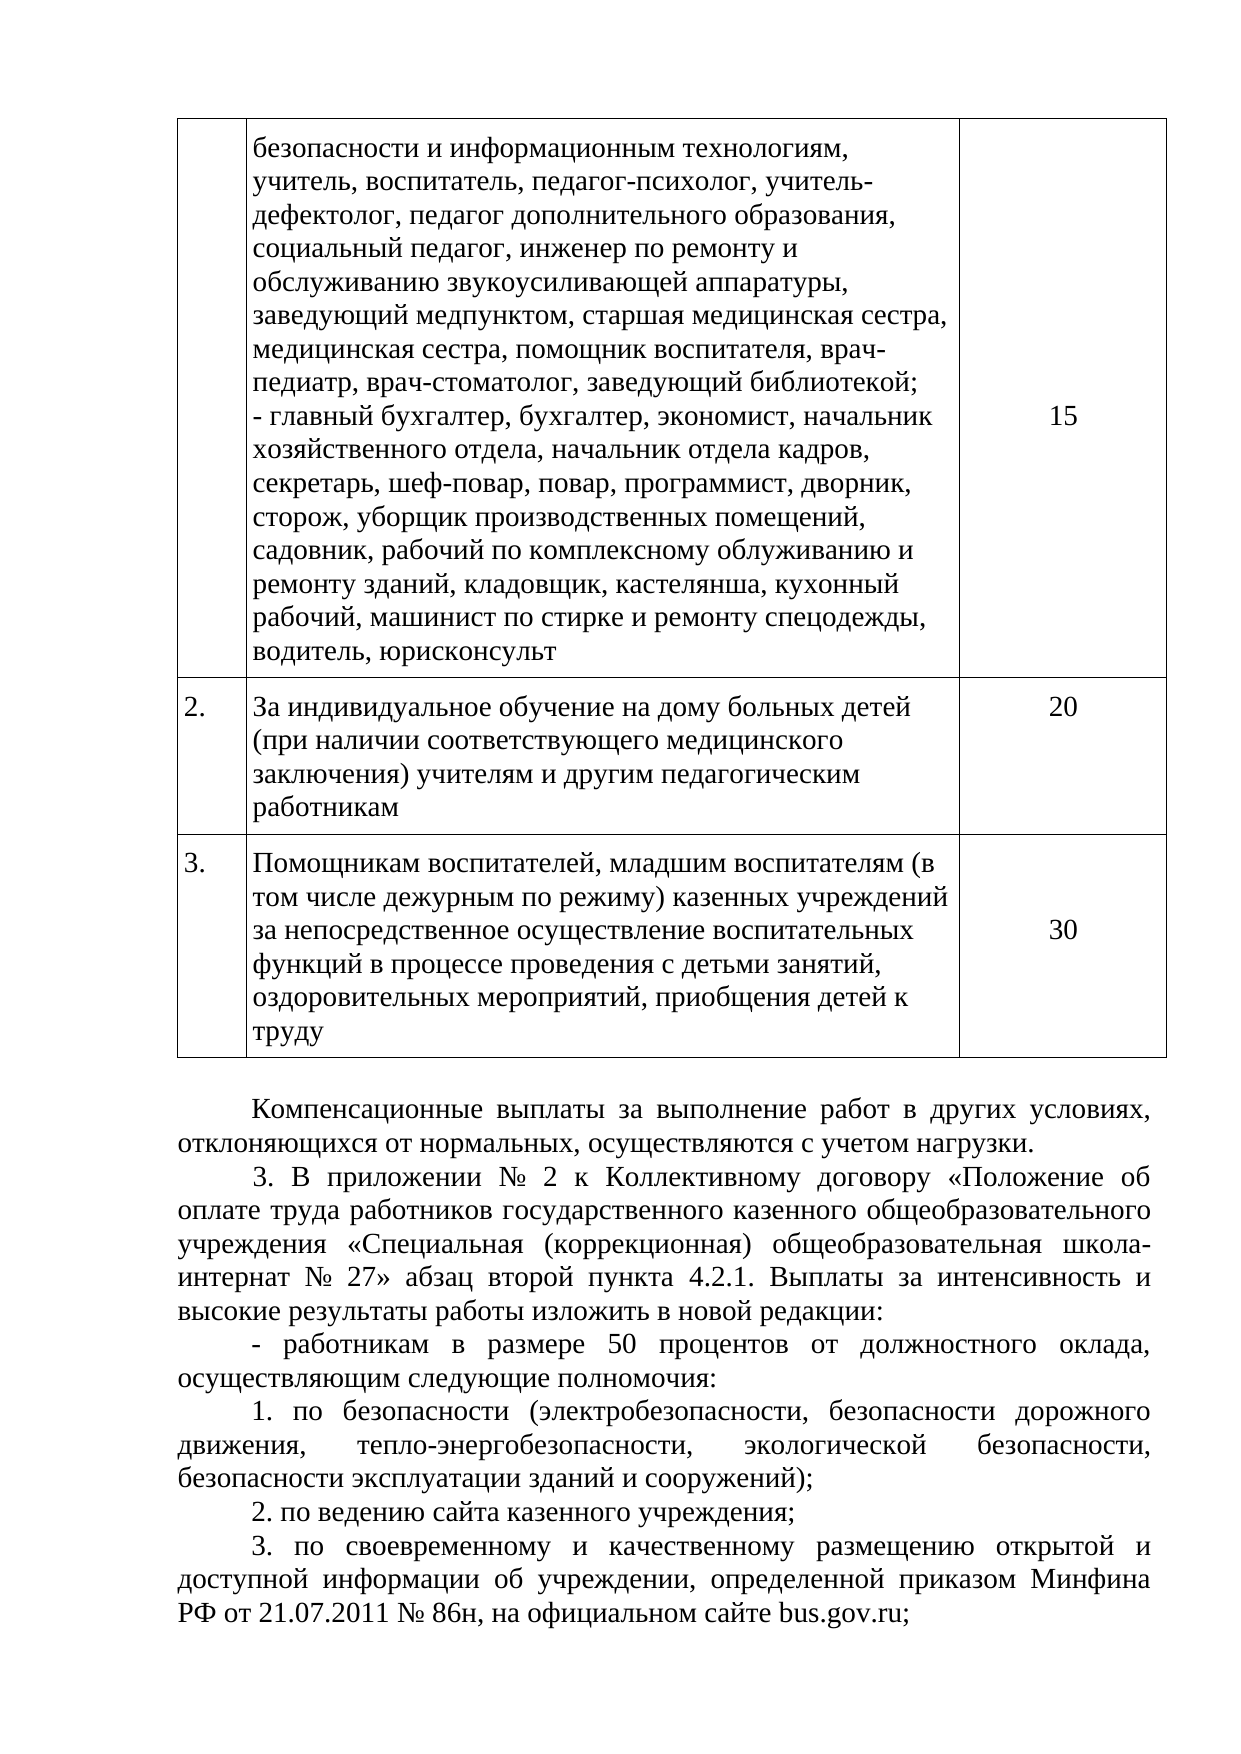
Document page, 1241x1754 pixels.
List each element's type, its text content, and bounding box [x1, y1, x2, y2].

text - работникам в размере 50 процентов от должностного оклада, осуществляющим следующие полномочия: [177, 1326, 1152, 1393]
table_cell 20 [960, 678, 1166, 833]
table_cell 3. [178, 835, 246, 1057]
table_cell За индивидуальное обучение на дому больных детей (при наличии соответствующего медицинского заключения) учителям и другим педагогическим работникам [247, 678, 959, 833]
text 2. по ведению сайта казенного учреждения; [177, 1494, 1152, 1528]
table_header [178, 119, 246, 677]
text 1. по безопасности (электробезопасности, безопасности дорожного движения, тепло-энергобезопасности, экологической безопасности, безопасности эксплуатации зданий и сооружений); [177, 1393, 1152, 1494]
text 3. по своевременному и качественному размещению открытой и доступной информации об учреждении, определенной приказом Минфина РФ от 21.07.2011 № 86н, на официальном сайте bus.gov.ru; [177, 1528, 1152, 1628]
text 3. В приложении № 2 к Коллективному договору «Положение об оплате труда работников государственного казенного общеобразовательного учреждения «Специальная (коррекционная) общеобразовательная школа-интернат № 27» абзац второй пункта 4.2.1. Выплаты за интенсивность и высокие результаты работы изложить в новой редакции: [177, 1159, 1152, 1326]
table_cell Помощникам воспитателей, младшим воспитателям (в том числе дежурным по режиму) казенных учреждений за непосредственное осуществление воспитательных функций в процессе проведения с детьми занятий, оздоровительных мероприятий, приобщения детей к труду [247, 835, 959, 1057]
table_cell 2. [178, 678, 246, 833]
table_cell 30 [960, 835, 1166, 1057]
table_header 15 [960, 119, 1166, 677]
table_header безопасности и информационным технологиям, учитель, воспитатель, педагог-психолог, учитель-дефектолог, педагог дополнительного образования, социальный педагог, инженер по ремонту и обслуживанию звукоусиливающей аппаратуры, заведующий медпунктом, старшая медицинская сестра, медицинская сестра, помощник воспитателя, врач-педиатр, врач-стоматолог, заведующий библиотекой; - главный бухгалтер, бухгалтер, экономист, начальник хозяйственного отдела, начальник отдела кадров, секретарь, шеф-повар, повар, программист, дворник, сторож, уборщик производственных помещений, садовник, рабочий по комплексному облуживанию и ремонту зданий, кладовщик, кастелянша, кухонный рабочий, машинист по стирке и ремонту спецодежды, водитель, юрисконсульт [247, 119, 959, 677]
text Компенсационные выплаты за выполнение работ в других условиях, отклоняющихся от нормальных, осуществляются с учетом нагрузки. [177, 1092, 1152, 1159]
